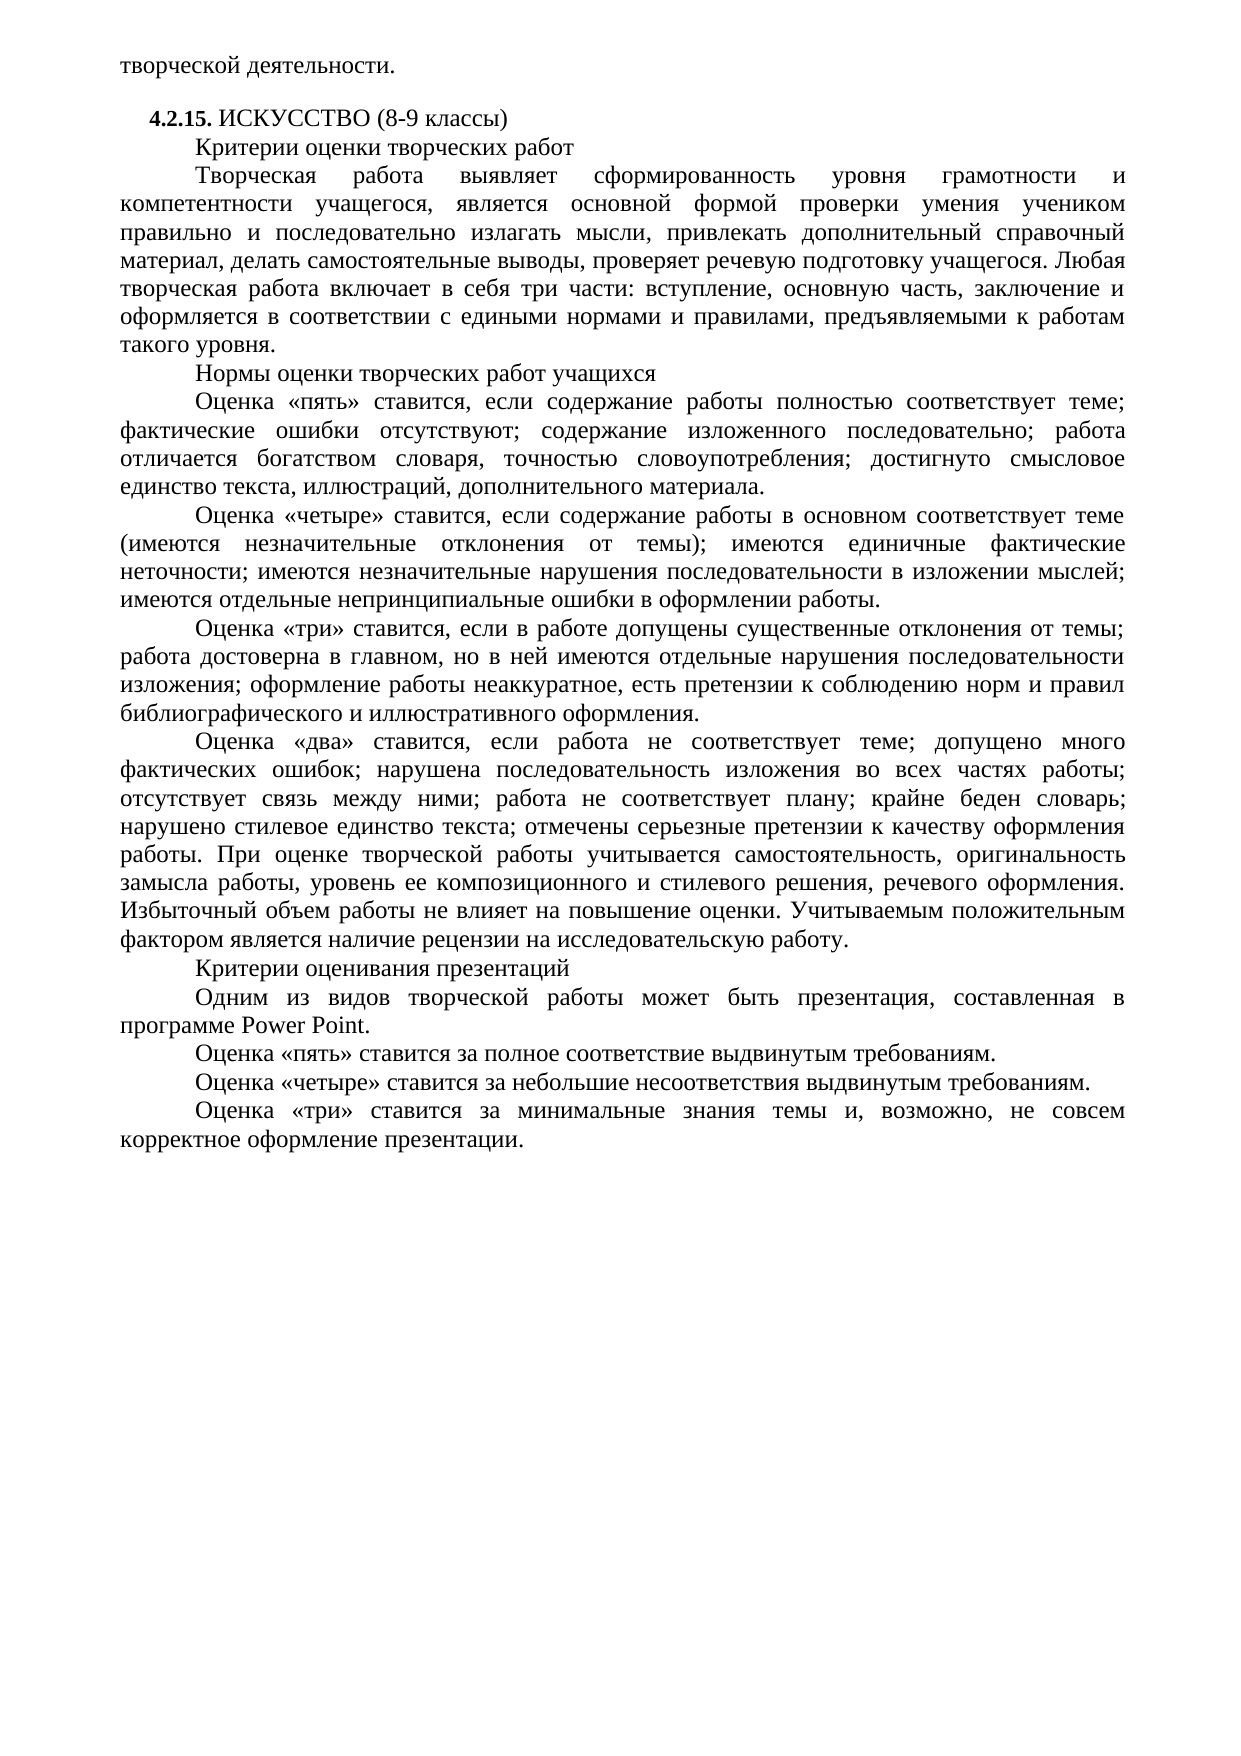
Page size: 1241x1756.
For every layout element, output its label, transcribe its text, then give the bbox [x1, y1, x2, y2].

text Одним из видов творческой работы может быть презентация, составленная в программе Power Point. [120, 982, 1125, 1039]
text Творческая работа выявляет сформированность уровня грамотности и компетентности учащегося, является основной формой проверки умения учеником правильно и последовательно излагать мысли, привлекать дополнительный справочный материал, делать самостоятельные выводы, проверяет речевую подготовку учащегося. Любая творческая работа включает в себя три части: вступление, основную часть, заключение и оформляется в соответствии с едиными нормами и правилами, предъявляемыми к работам такого уровня. [120, 161, 1126, 358]
text Оценка «четыре» ставится, если содержание работы в основном соответствует теме (имеются незначительные отклонения от темы); имеются единичные фактические неточности; имеются незначительные нарушения последовательности в изложении мыслей; имеются отдельные непринципиальные ошибки в оформлении работы. [120, 501, 1126, 613]
text творческой деятельности. [120, 50, 1196, 78]
text Оценка «два» ставится, если работа не соответствует теме; допущено много фактических ошибок; нарушена последовательность изложения во всех частях работы; отсутствует связь между ними; работа не соответствует плану; крайне беден словарь; нарушено стилевое единство текста; отмечены серьезные претензии к качеству оформления работы. При оценке творческой работы учитывается самостоятельность, оригинальность замысла работы, уровень ее композиционного и стилевого решения, речевого оформления. Избыточный объем работы не влияет на повышение оценки. Учитываемым положительным фактором является наличие рецензии на исследовательскую работу. [120, 727, 1126, 952]
text Оценка «пять» ставится за полное соответствие выдвинутым требованиям. [195, 1039, 1196, 1067]
text Критерии оценки творческих работ [195, 132, 1196, 161]
list ИСКУССТВО (8-9 классы) [149, 103, 1196, 132]
text Критерии оценивания презентаций [195, 953, 1196, 982]
text Оценка «четыре» ставится за небольшие несоответствия выдвинутым требованиям. [195, 1067, 1196, 1096]
text Нормы оценки творческих работ учащихся [195, 358, 1196, 387]
text Оценка «три» ставится за минимальные знания темы и, возможно, не совсем корректное оформление презентации. [120, 1096, 1125, 1152]
text Оценка «пять» ставится, если содержание работы полностью соответствует теме; фактические ошибки отсутствуют; содержание изложенного последовательно; работа отличается богатством словаря, точностью словоупотребления; достигнуто смысловое единство текста, иллюстраций, дополнительного материала. [120, 387, 1125, 500]
text Оценка «три» ставится, если в работе допущены существенные отклонения от темы; работа достоверна в главном, но в ней имеются отдельные нарушения последовательности изложения; оформление работы неаккуратное, есть претензии к соблюдению норм и правил библиографического и иллюстративного оформления. [120, 614, 1125, 727]
